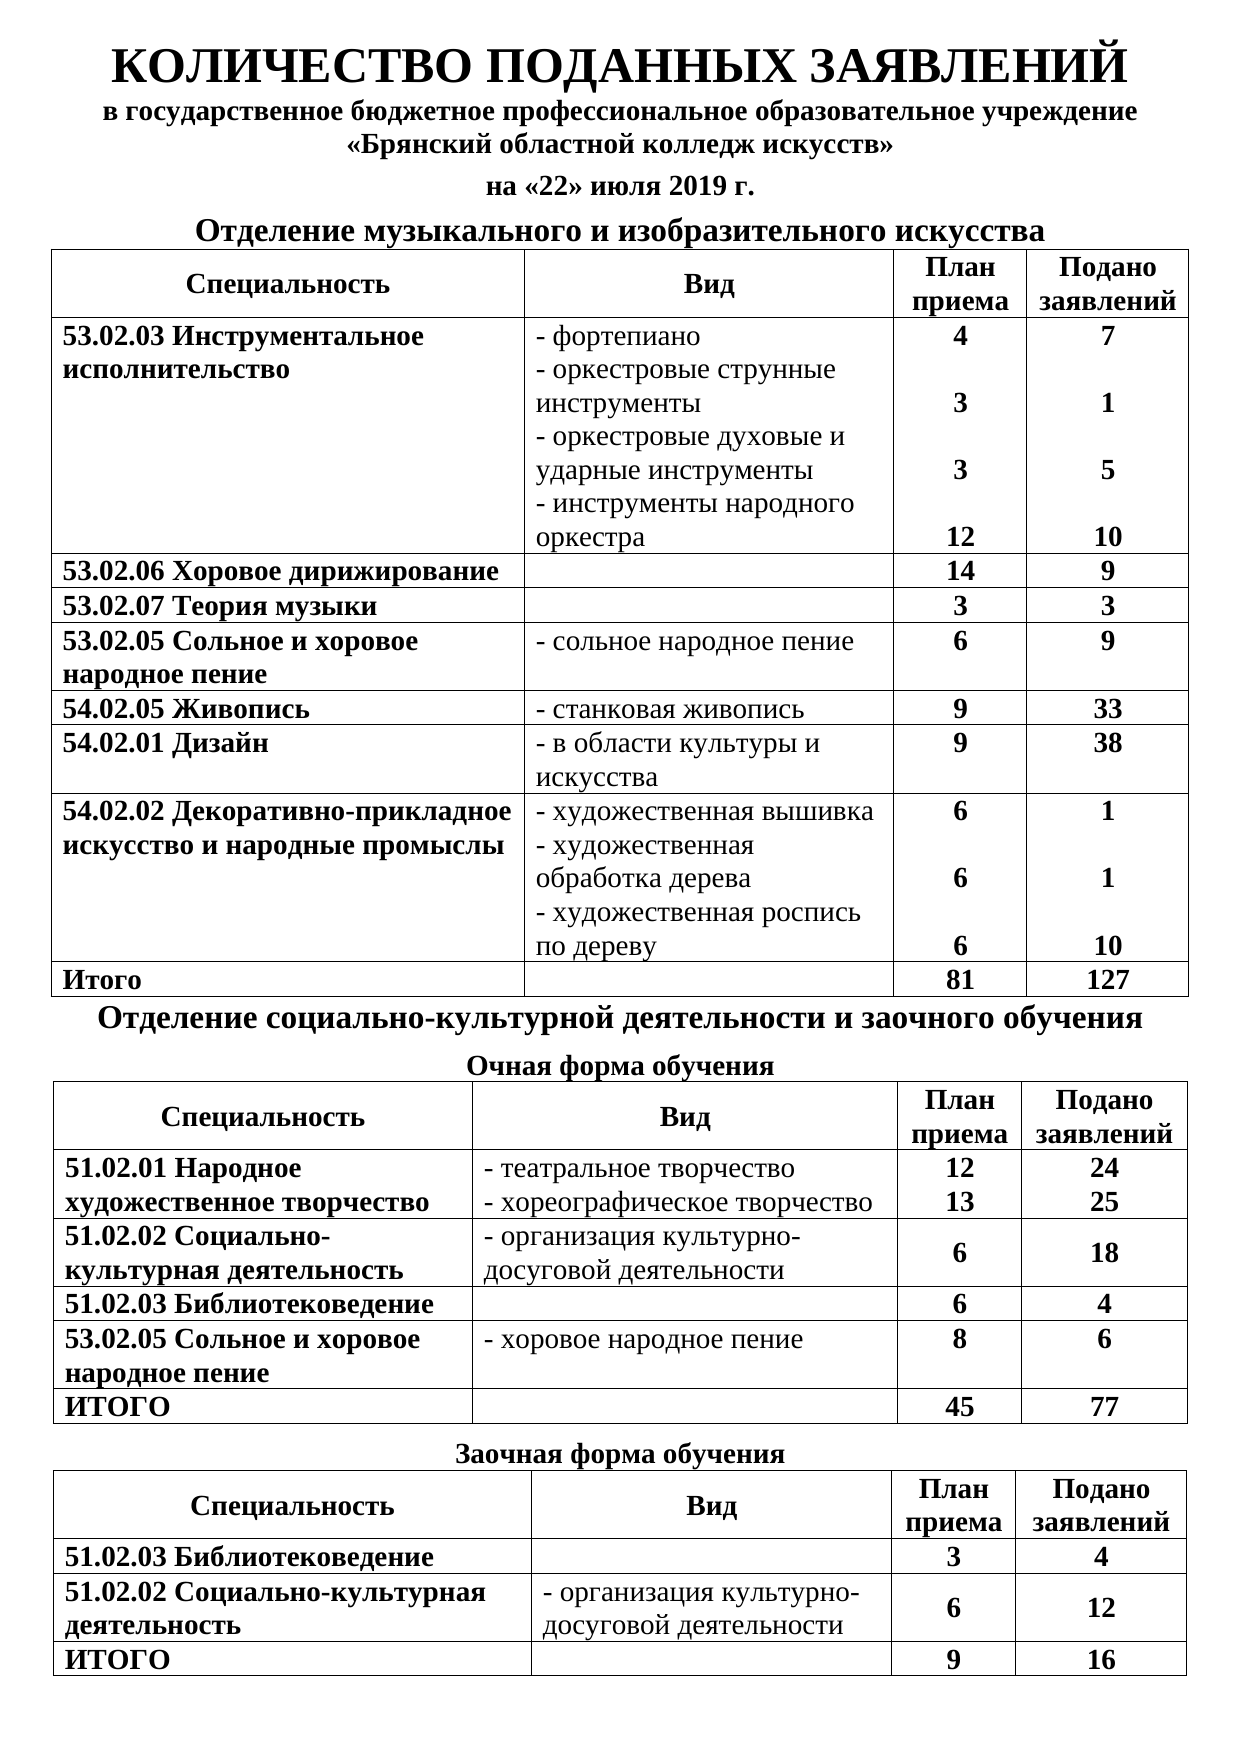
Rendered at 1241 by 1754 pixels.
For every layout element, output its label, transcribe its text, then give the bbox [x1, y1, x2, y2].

table_cell 53.02.07 Теория музыки [52, 588, 524, 622]
table_cell [473, 1389, 897, 1423]
table_cell 6 [898, 1219, 1021, 1286]
table_header План приема [892, 1471, 1015, 1538]
table_header Специальность [54, 1082, 472, 1149]
table_header План приема [894, 250, 1026, 317]
table_header План приема [898, 1082, 1021, 1149]
table_cell - художественная вышивка - художественная обработка дерева - художественная роспись по дереву [525, 794, 893, 961]
text в государственное бюджетное профессиональное образовательное учреждение [89, 93, 1152, 126]
table_cell [525, 588, 893, 622]
table_cell [532, 1642, 891, 1675]
table_cell 38 [1027, 725, 1188, 792]
text Отделение социально-культурной деятельности и заочного обучения [89, 997, 1152, 1035]
table_cell - станковая живопись [525, 691, 893, 724]
table_cell ИТОГО [54, 1389, 472, 1423]
table_cell 3 [892, 1539, 1015, 1573]
table_cell - организация культурно-досуговой деятельности [473, 1219, 897, 1286]
table_cell - сольное народное пение [525, 623, 893, 690]
table_cell 6 [892, 1574, 1015, 1641]
table_cell ИТОГО [54, 1642, 531, 1675]
table_cell 9 [1027, 623, 1188, 690]
table_cell 51.02.02 Социально-культурная деятельность [54, 1219, 472, 1286]
table_cell - в области культуры и искусства [525, 725, 893, 792]
table_cell 1 1 10 [1027, 794, 1188, 961]
table_cell - театральное творчество - хореографическое творчество [473, 1150, 897, 1217]
table_cell 6 6 6 [894, 794, 1026, 961]
table_cell - хоровое народное пение [473, 1321, 897, 1388]
table_header Вид [473, 1082, 897, 1149]
table_header Вид [532, 1471, 891, 1538]
table_cell 3 [894, 588, 1026, 622]
table_header Вид [525, 250, 893, 317]
table_cell 7 1 5 10 [1027, 318, 1188, 552]
table_cell 81 [894, 962, 1026, 996]
table_cell 9 [894, 725, 1026, 792]
table_cell 53.02.03 Инструментальное исполнительство [52, 318, 524, 552]
table_cell 127 [1027, 962, 1188, 996]
table_cell 9 [1027, 554, 1188, 587]
table_cell 53.02.05 Сольное и хоровое народное пение [52, 623, 524, 690]
text «Брянский областной колледж искусств» [89, 126, 1152, 160]
text Отделение музыкального и изобразительного искусства [89, 210, 1152, 248]
table_header Подано заявлений [1022, 1082, 1187, 1149]
table_cell 6 [898, 1287, 1021, 1320]
table_header Подано заявлений [1027, 250, 1188, 317]
table_cell 4 [1022, 1287, 1187, 1320]
table_cell 54.02.05 Живопись [52, 691, 524, 724]
table_cell 33 [1027, 691, 1188, 724]
table_cell 4 3 3 12 [894, 318, 1026, 552]
table_cell 6 [1022, 1321, 1187, 1388]
table_cell Итого [52, 962, 524, 996]
text Очная форма обучения [89, 1048, 1152, 1081]
table_cell 18 [1022, 1219, 1187, 1286]
table_header Специальность [52, 250, 524, 317]
table_cell [532, 1539, 891, 1573]
table_cell 51.02.01 Народное художественное творчество [54, 1150, 472, 1217]
table_cell 14 [894, 554, 1026, 587]
table_cell 3 [1027, 588, 1188, 622]
table_cell 45 [898, 1389, 1021, 1423]
table_cell 12 13 [898, 1150, 1021, 1217]
table_cell [525, 554, 893, 587]
table_cell [473, 1287, 897, 1320]
table_cell 16 [1016, 1642, 1186, 1675]
table_cell 8 [898, 1321, 1021, 1388]
text Заочная форма обучения [89, 1436, 1152, 1470]
table_cell 51.02.03 Библиотековедение [54, 1287, 472, 1320]
table_cell 53.02.06 Хоровое дирижирование [52, 554, 524, 587]
table_cell 6 [894, 623, 1026, 690]
table_cell - организация культурно-досуговой деятельности [532, 1574, 891, 1641]
table_cell 9 [894, 691, 1026, 724]
table_cell 54.02.01 Дизайн [52, 725, 524, 792]
table_cell 53.02.05 Сольное и хоровое народное пение [54, 1321, 472, 1388]
table_cell 51.02.02 Социально-культурная деятельность [54, 1574, 531, 1641]
table_cell - фортепиано - оркестровые струнные инструменты - оркестровые духовые и ударные инструменты - инструменты народного оркестра [525, 318, 893, 552]
text на «22» июля 2019 г. [89, 168, 1152, 202]
table_cell 77 [1022, 1389, 1187, 1423]
table_cell [525, 962, 893, 996]
table_cell 54.02.02 Декоративно-прикладное искусство и народные промыслы [52, 794, 524, 961]
text КОЛИЧЕСТВО ПОДАННЫХ ЗАЯВЛЕНИЙ [89, 35, 1152, 93]
table_header Специальность [54, 1471, 531, 1538]
table_cell 12 [1016, 1574, 1186, 1641]
table_cell 4 [1016, 1539, 1186, 1573]
table_cell 51.02.03 Библиотековедение [54, 1539, 531, 1573]
table_cell 9 [892, 1642, 1015, 1675]
table_cell 24 25 [1022, 1150, 1187, 1217]
table_header Подано заявлений [1016, 1471, 1186, 1538]
